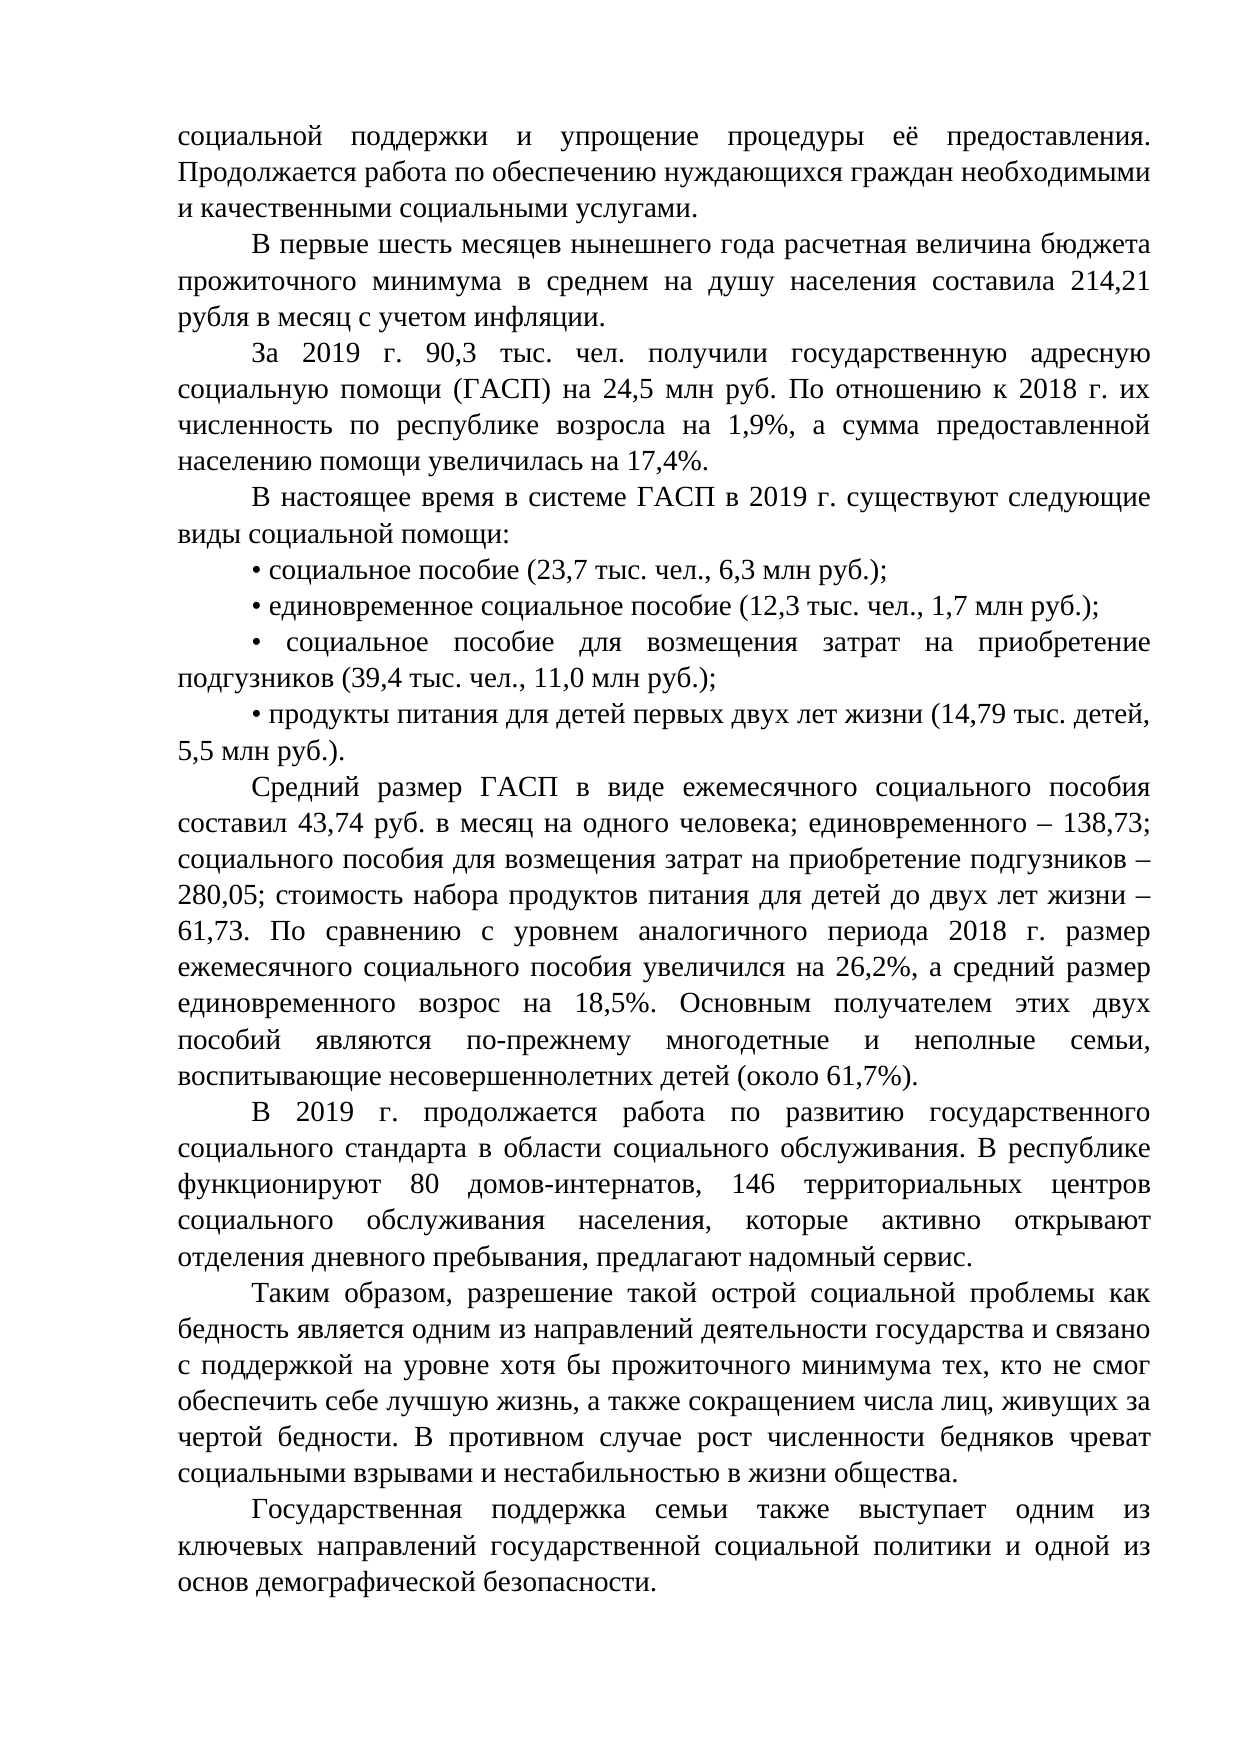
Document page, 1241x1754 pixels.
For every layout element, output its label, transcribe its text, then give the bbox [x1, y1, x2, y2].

text • продукты питания для детей первых двух лет жизни (14,79 тыс. детей, 5,5 млн руб.). [177, 696, 1152, 766]
text • социальное пособие для возмещения затрат на приобретение подгузников (39,4 тыс. чел., 11,0 млн руб.); [177, 624, 1152, 694]
text • единовременное социальное пособие (12,3 тыс. чел., 1,7 млн руб.); [177, 588, 1152, 622]
text • социальное пособие (23,7 тыс. чел., 6,3 млн руб.); [177, 552, 1152, 585]
text За 2019 г. 90,3 тыс. чел. получили государственную адресную социальную помощи (ГАСП) на 24,5 млн руб. По отношению к 2018 г. их численность по республике возросла на 1,9%, а сумма предоставленной населению помощи увеличилась на 17,4%. [177, 335, 1152, 477]
text В 2019 г. продолжается работа по развитию государственного социального стандарта в области социального обслуживания. В республике функционируют 80 домов-интернатов, 146 территориальных центров социального обслуживания населения, которые активно открывают отделения дневного пребывания, предлагают надомный сервис. [177, 1094, 1152, 1272]
text В первые шесть месяцев нынешнего года расчетная величина бюджета прожиточного минимума в среднем на душу населения составила 214,21 рубля в месяц с учетом инфляции. [177, 227, 1152, 332]
text Средний размер ГАСП в виде ежемесячного социального пособия составил 43,74 руб. в месяц на одного человека; единовременного – 138,73; социального пособия для возмещения затрат на приобретение подгузников – 280,05; стоимость набора продуктов питания для детей до двух лет жизни – 61,73. По сравнению с уровнем аналогичного периода 2018 г. размер ежемесячного социального пособия увеличился на 26,2%, а средний размер единовременного возрос на 18,5%. Основным получателем этих двух пособий являются по-прежнему многодетные и неполные семьи, воспитывающие несовершеннолетних детей (около 61,7%). [177, 769, 1152, 1091]
text Таким образом, разрешение такой острой социальной проблемы как бедность является одним из направлений деятельности государства и связано с поддержкой на уровне хотя бы прожиточного минимума тех, кто не смог обеспечить себе лучшую жизнь, а также сокращением числа лиц, живущих за чертой бедности. В противном случае рост численности бедняков чреват социальными взрывами и нестабильностью в жизни общества. [177, 1275, 1152, 1489]
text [177, 118, 1152, 224]
text В настоящее время в системе ГАСП в 2019 г. существуют следующие виды социальной помощи: [177, 479, 1152, 549]
text Государственная поддержка семьи также выступает одним из ключевых направлений государственной социальной политики и одной из основ демографической безопасности. [177, 1492, 1152, 1597]
